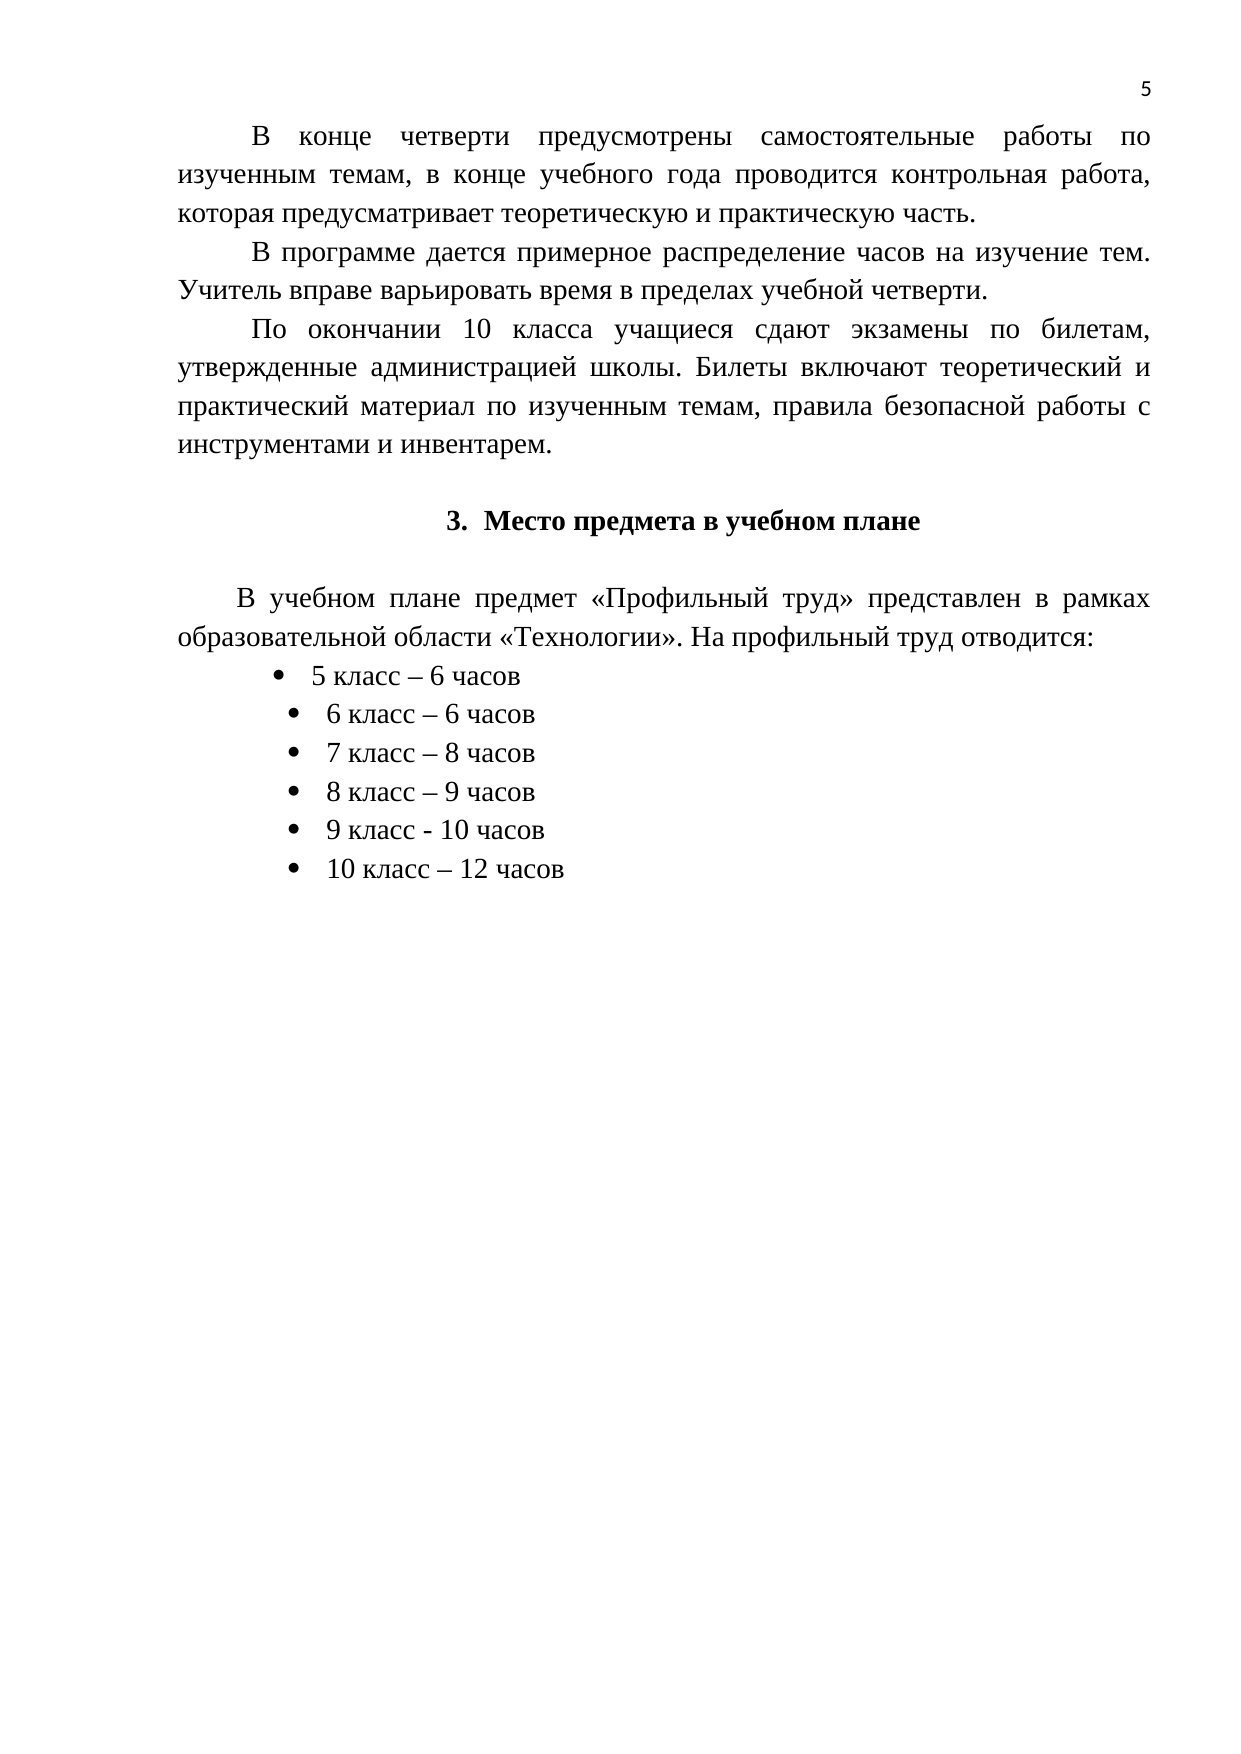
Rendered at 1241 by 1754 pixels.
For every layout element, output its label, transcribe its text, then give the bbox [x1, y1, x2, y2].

text В конце четверти предусмотрены самостоятельные работы по изученным темам, в конце учебного года проводится контрольная работа, которая предусматривает теоретическую и практическую часть. [177, 118, 1152, 229]
text В учебном плане предмет «Профильный труд» представлен в рамках образовательной области «Технологии». На профильный труд отводится: [177, 581, 1152, 653]
list Место предмета в учебном плане [215, 503, 1152, 537]
list 6 класс – 6 часов [288, 696, 1152, 730]
list 8 класс – 9 часов [288, 774, 1152, 807]
list 9 класс - 10 часов [288, 812, 1152, 846]
list 5 класс – 6 часов [274, 658, 1152, 691]
list 7 класс – 8 часов [288, 735, 1152, 769]
list 10 класс – 12 часов [288, 851, 1152, 884]
text По окончании 10 класса учащиеся сдают экзамены по билетам, утвержденные администрацией школы. Билеты включают теоретический и практический материал по изученным темам, правила безопасной работы с инструментами и инвентарем. [177, 311, 1152, 460]
text В программе дается примерное распределение часов на изучение тем. Учитель вправе варьировать время в пределах учебной четверти. [177, 234, 1152, 306]
